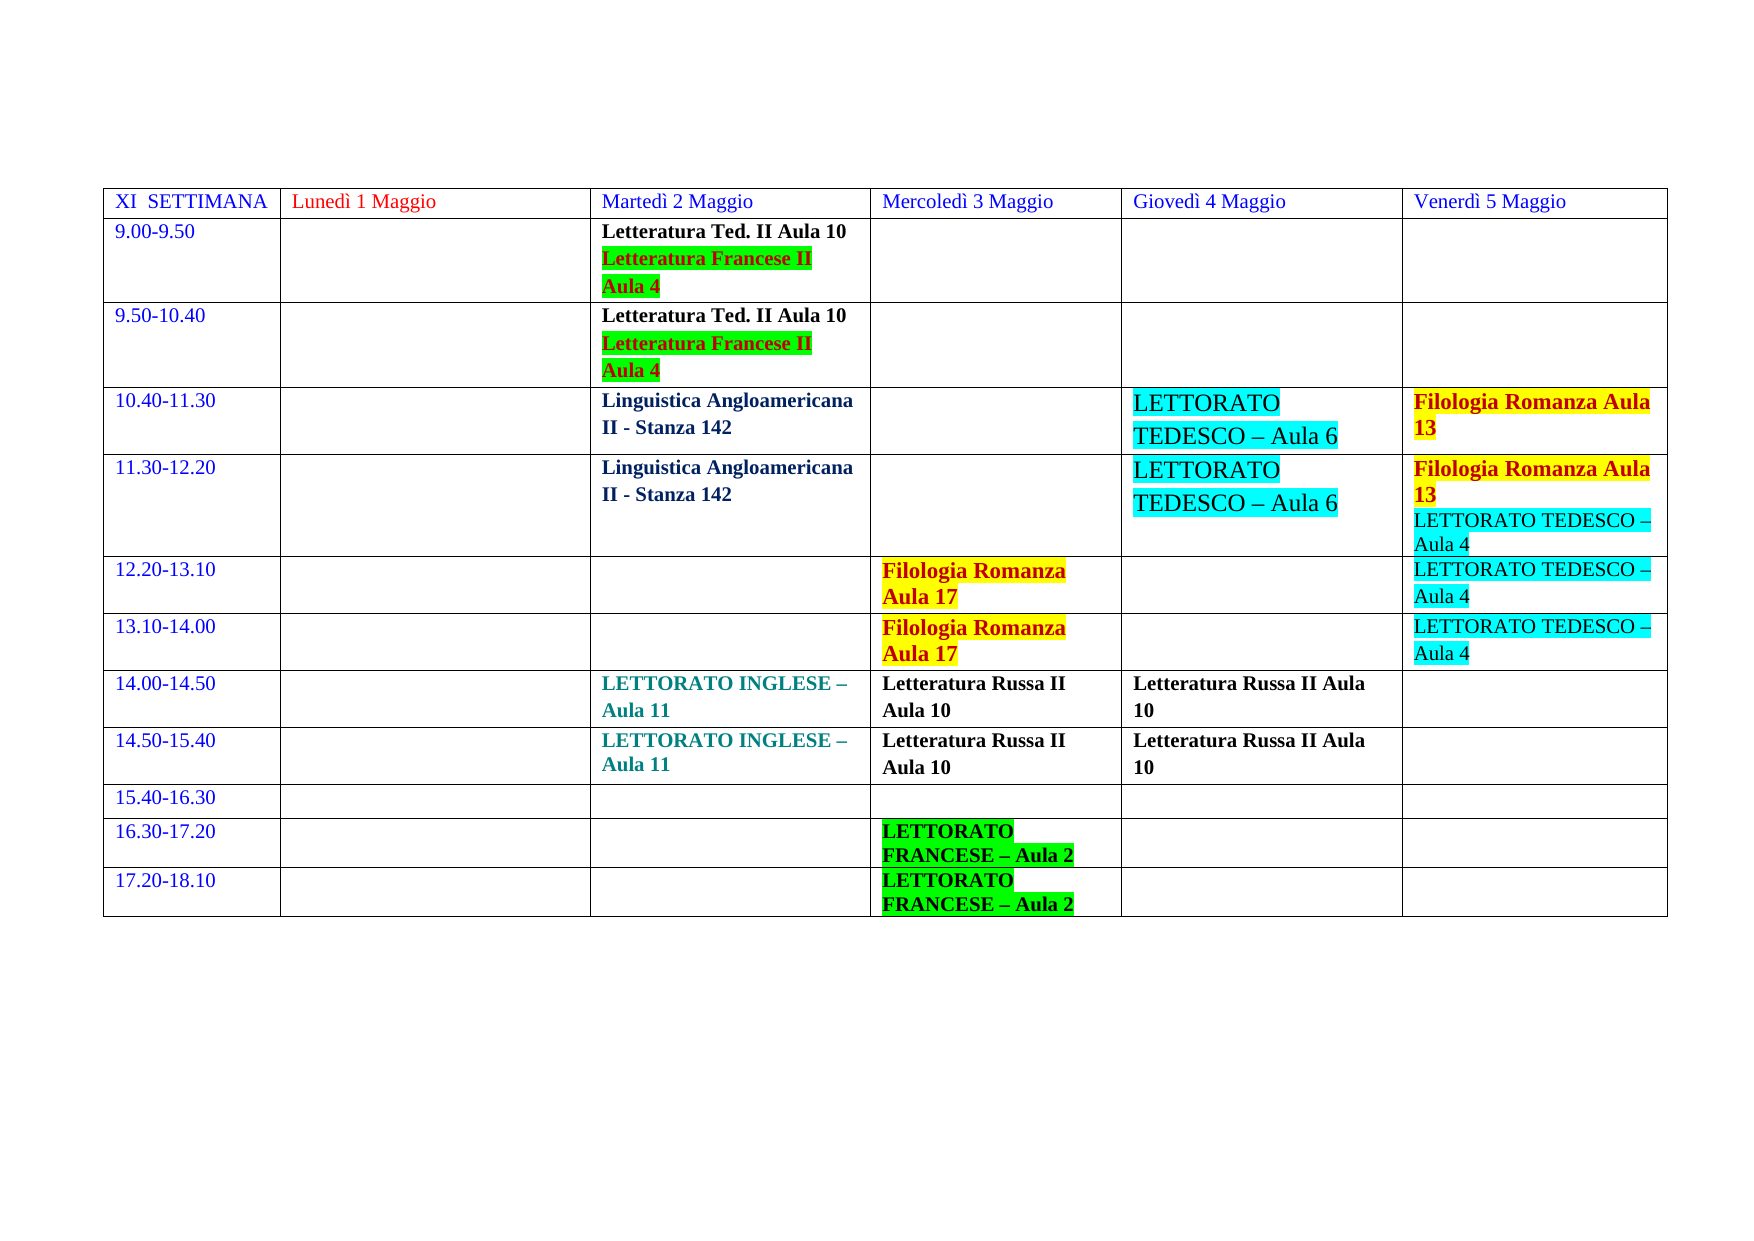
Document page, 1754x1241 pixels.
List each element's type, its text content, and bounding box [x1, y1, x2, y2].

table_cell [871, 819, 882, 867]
table_cell [281, 868, 590, 916]
table_cell [1122, 785, 1402, 818]
table_cell Filologia Romanza Aula 17 [871, 557, 1121, 613]
table_cell 14.50-15.40 [104, 728, 280, 783]
table_cell LETTORATO FRANCESE – Aula 2 [1014, 819, 1121, 867]
table_header Giovedì 4 Maggio [1122, 189, 1402, 217]
table_cell [871, 303, 1121, 387]
table_cell 10.40-11.30 [104, 388, 280, 454]
table_cell Letteratura Russa II Aula 10 [1122, 671, 1402, 727]
table_cell 13.10-14.00 [104, 614, 280, 669]
table_cell [1403, 819, 1667, 867]
table_cell [1122, 557, 1402, 613]
table_cell [591, 868, 870, 916]
table_cell [281, 557, 590, 613]
table_cell [591, 819, 870, 867]
table_cell [281, 388, 590, 454]
table_cell [1122, 614, 1402, 669]
table_cell 14.00-14.50 [104, 671, 280, 727]
table_cell Filologia Romanza Aula 17 [871, 614, 1121, 669]
table_cell LETTORATO TEDESCO – Aula 6 [1122, 455, 1402, 556]
table_cell Letteratura Ted. II Aula 10 Letteratura Francese II Aula 4 [591, 219, 870, 302]
table_header Martedì 2 Maggio [591, 189, 870, 217]
table_cell [871, 785, 1121, 818]
table_cell [1122, 868, 1402, 916]
table_cell [1403, 868, 1667, 916]
table_header Mercoledì 3 Maggio [871, 189, 1121, 217]
table_cell Letteratura Ted. II Aula 10 Letteratura Francese II Aula 4 [591, 303, 870, 387]
table_cell [591, 557, 870, 613]
table_cell [281, 219, 590, 302]
table_cell [1122, 219, 1402, 302]
table_cell Linguistica Angloamericana II - Stanza 142 [591, 388, 870, 454]
table_cell [871, 388, 1121, 454]
table_cell [281, 455, 590, 556]
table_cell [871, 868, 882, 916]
table_cell 9.50-10.40 [104, 303, 280, 387]
table_cell Letteratura Russa II Aula 10 [871, 671, 1121, 727]
table_cell Letteratura Russa II Aula 10 [1122, 728, 1402, 783]
table_cell LETTORATO FRANCESE – Aula 2 [1014, 868, 1121, 916]
table_cell [281, 303, 590, 387]
table_cell 12.20-13.10 [104, 557, 280, 613]
table_cell LETTORATO INGLESE – Aula 11 [591, 671, 870, 727]
table_cell 15.40-16.30 [104, 785, 280, 818]
table_cell [1122, 819, 1402, 867]
table_cell LETTORATO TEDESCO – Aula 4 [1403, 557, 1667, 613]
table_cell [591, 785, 870, 818]
table_cell LETTORATO TEDESCO – Aula 6 [1122, 388, 1402, 454]
table_header Lunedì 1 Maggio [281, 189, 590, 217]
table_cell [871, 455, 1121, 556]
table_cell 11.30-12.20 [104, 455, 280, 556]
table_cell LETTORATO INGLESE – Aula 11 [591, 728, 870, 783]
table_cell [871, 219, 1121, 302]
table_cell 16.30-17.20 [104, 819, 280, 867]
table_cell [281, 785, 590, 818]
table_cell [1403, 219, 1667, 302]
table_cell LETTORATO TEDESCO – Aula 4 [1403, 614, 1667, 669]
table_cell [281, 671, 590, 727]
table_cell 9.00-9.50 [104, 219, 280, 302]
table_cell [1403, 785, 1667, 818]
table_cell [1122, 303, 1402, 387]
table_cell [281, 614, 590, 669]
table_cell [281, 728, 590, 783]
table_cell [1403, 671, 1667, 727]
table_header XI settimana [104, 189, 280, 217]
table_cell 17.20-18.10 [104, 868, 280, 916]
table_cell [1403, 303, 1667, 387]
table_cell Filologia Romanza Aula 13 [1403, 388, 1667, 454]
table_cell [281, 819, 590, 867]
table_cell Letteratura Russa II Aula 10 [871, 728, 1121, 783]
table_header Venerdì 5 Maggio [1403, 189, 1667, 217]
table_cell Linguistica Angloamericana II - Stanza 142 [591, 455, 870, 556]
table_cell [1403, 728, 1667, 783]
table_cell Filologia Romanza Aula 13 LETTORATO TEDESCO – Aula 4 [1403, 455, 1667, 556]
table_cell [591, 614, 870, 669]
